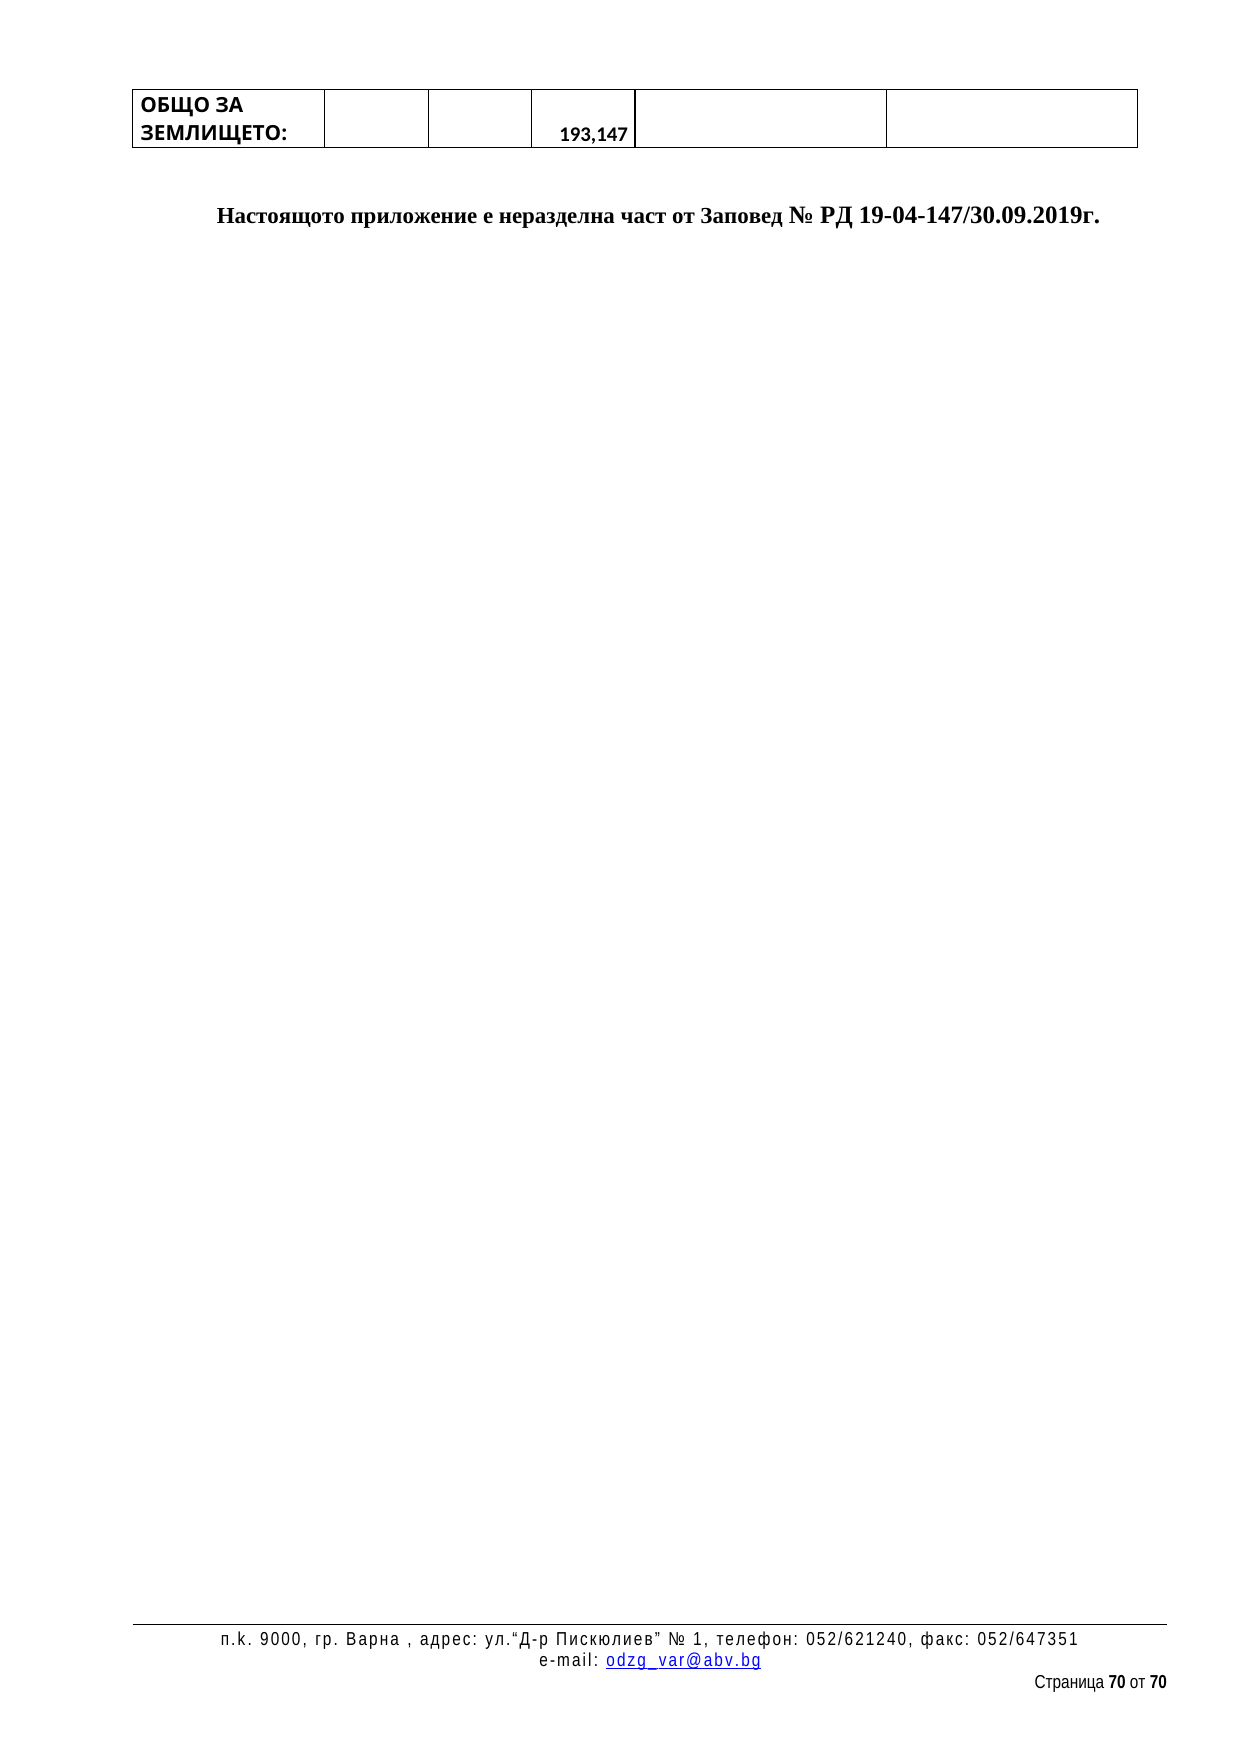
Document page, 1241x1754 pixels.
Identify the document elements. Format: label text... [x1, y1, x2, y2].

text Настоящото приложение е неразделна част от Заповед № РД 19-04-147/30.09.2019г. [133, 200, 1167, 229]
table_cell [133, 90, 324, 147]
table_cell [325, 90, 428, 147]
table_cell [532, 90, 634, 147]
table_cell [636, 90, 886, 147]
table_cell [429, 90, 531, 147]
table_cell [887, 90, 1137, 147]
